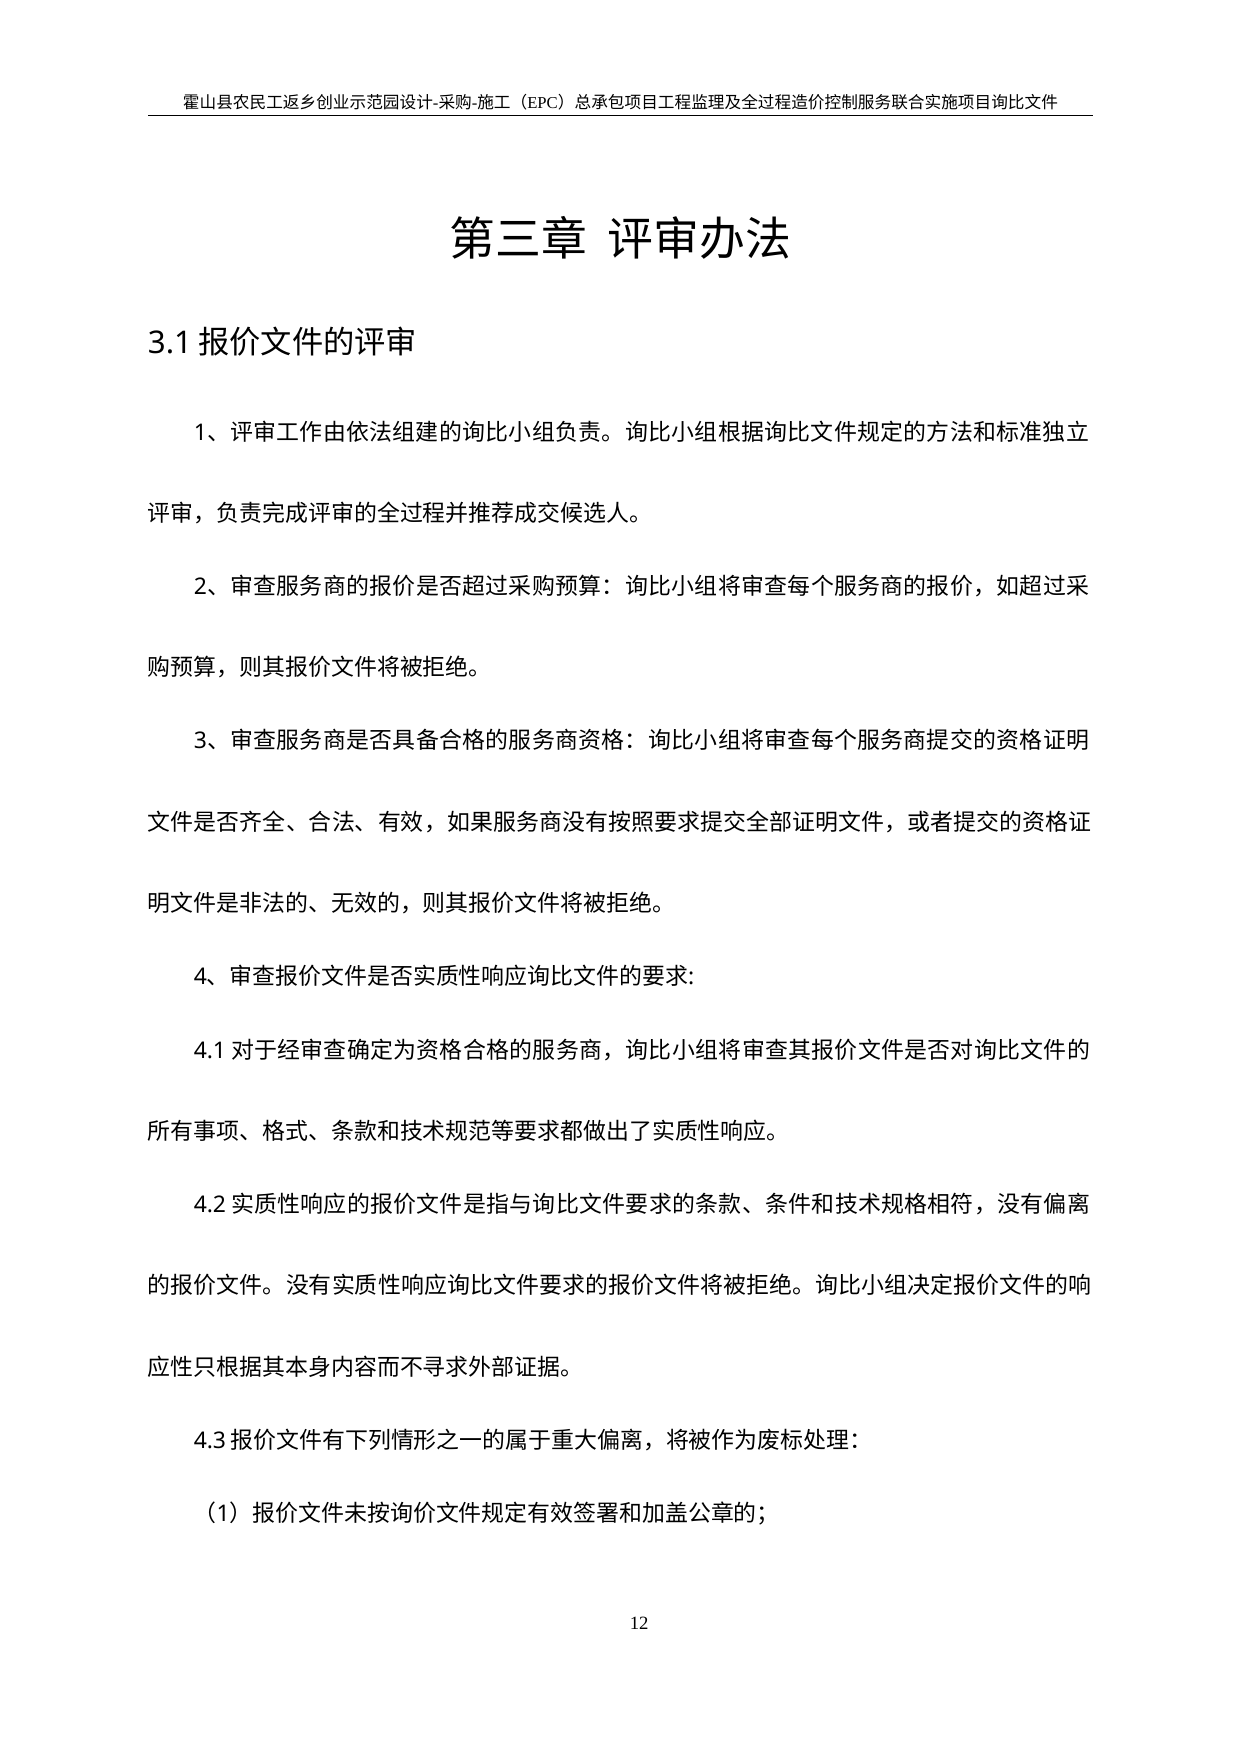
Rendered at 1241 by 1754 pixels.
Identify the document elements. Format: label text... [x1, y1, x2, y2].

text 3.1报价文件的评审 [148, 317, 1093, 362]
text 1、评审工作由依法组建的询比小组负责。询比小组根据询比文件规定的方法和标准独立评审，负责完成评审的全过程并推荐成交候选人。 [148, 398, 1093, 544]
text 4.2实质性响应的报价文件是指与询比文件要求的条款、条件和技术规格相符，没有偏离的报价文件。没有实质性响应询比文件要求的报价文件将被拒绝。询比小组决定报价文件的响应性只根据其本身内容而不寻求外部证据。 [148, 1170, 1093, 1398]
text 4.3报价文件有下列情形之一的属于重大偏离，将被作为废标处理： [148, 1406, 1093, 1471]
text 3、审查服务商是否具备合格的服务商资格：询比小组将审查每个服务商提交的资格证明文件是否齐全、合法、有效，如果服务商没有按照要求提交全部证明文件，或者提交的资格证明文件是非法的、无效的，则其报价文件将被拒绝。 [148, 707, 1093, 934]
text 2、审查服务商的报价是否超过采购预算：询比小组将审查每个服务商的报价，如超过采购预算，则其报价文件将被拒绝。 [148, 552, 1093, 698]
text 4.1对于经审查确定为资格合格的服务商，询比小组将审查其报价文件是否对询比文件的所有事项、格式、条款和技术规范等要求都做出了实质性响应。 [148, 1016, 1093, 1162]
text 4、审查报价文件是否实质性响应询比文件的要求: [148, 942, 1093, 1007]
subtitle 第三章 评审办法 [148, 187, 1093, 284]
text （1）报价文件未按询价文件规定有效签署和加盖公章的； [148, 1479, 1093, 1544]
